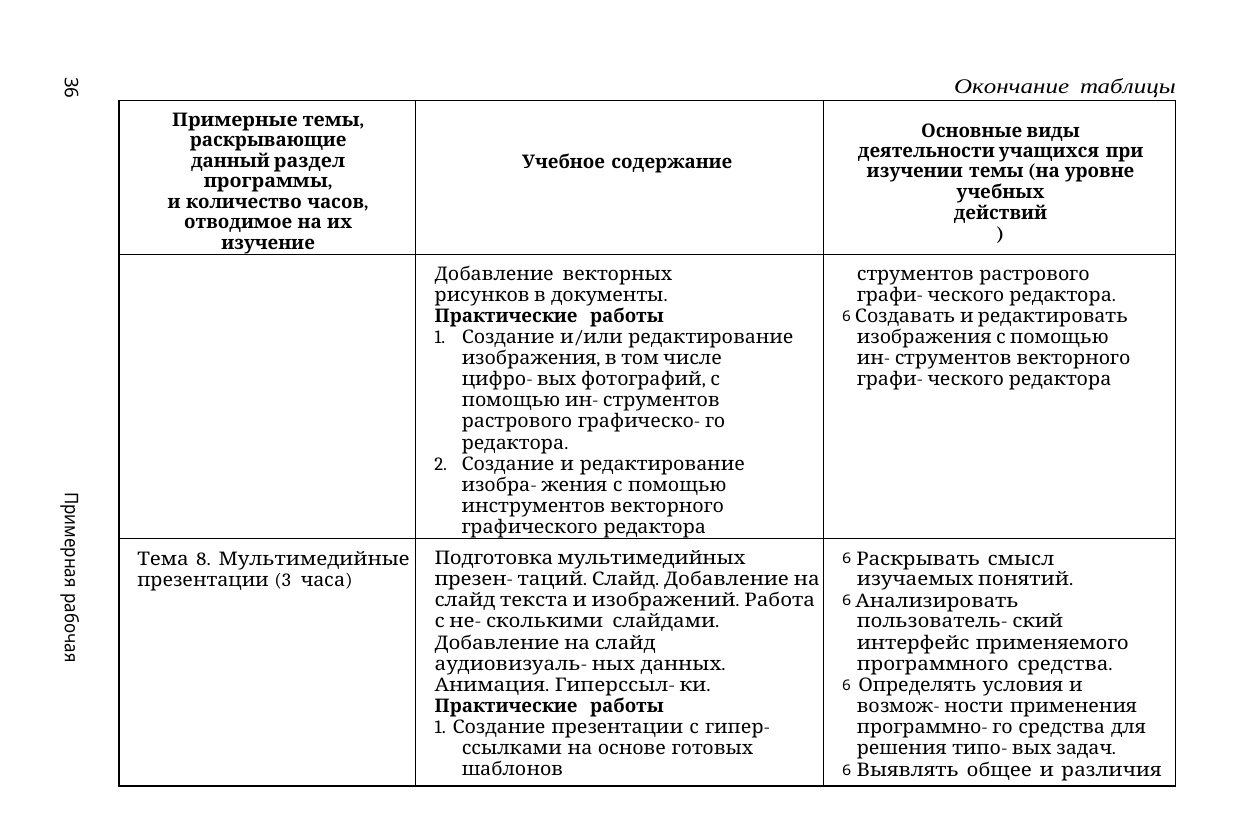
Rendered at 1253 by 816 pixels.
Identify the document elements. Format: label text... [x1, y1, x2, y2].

table_header Примерные темы, раскрывающие данный раздел программы, и количество часов, отводимое на их изучение [120, 101, 415, 254]
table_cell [824, 539, 1175, 785]
text Окончание таблицы [106, 73, 1176, 98]
table_cell Добавление векторных рисунков в документы. Практические работы Создание и/или редактирование изображения, в том числе цифро- вых фотографий, с помощью ин- струментов растрового графическо- го редактора. Создание и редактирование изобра- жения с помощью инструментов векторного графического редактора [416, 255, 823, 538]
table_header Учебное содержание [416, 101, 823, 254]
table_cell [416, 539, 823, 785]
table_cell [120, 255, 415, 538]
table_cell струментов растрового графи- ческого редактора. 6 Создавать и редактировать изображения с помощью ин- струментов векторного графи- ческого редактора [824, 255, 1175, 538]
table_header Основные виды деятельности учащихся при изучении темы (на уровне учебных действий) [824, 101, 1175, 254]
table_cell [120, 539, 415, 785]
